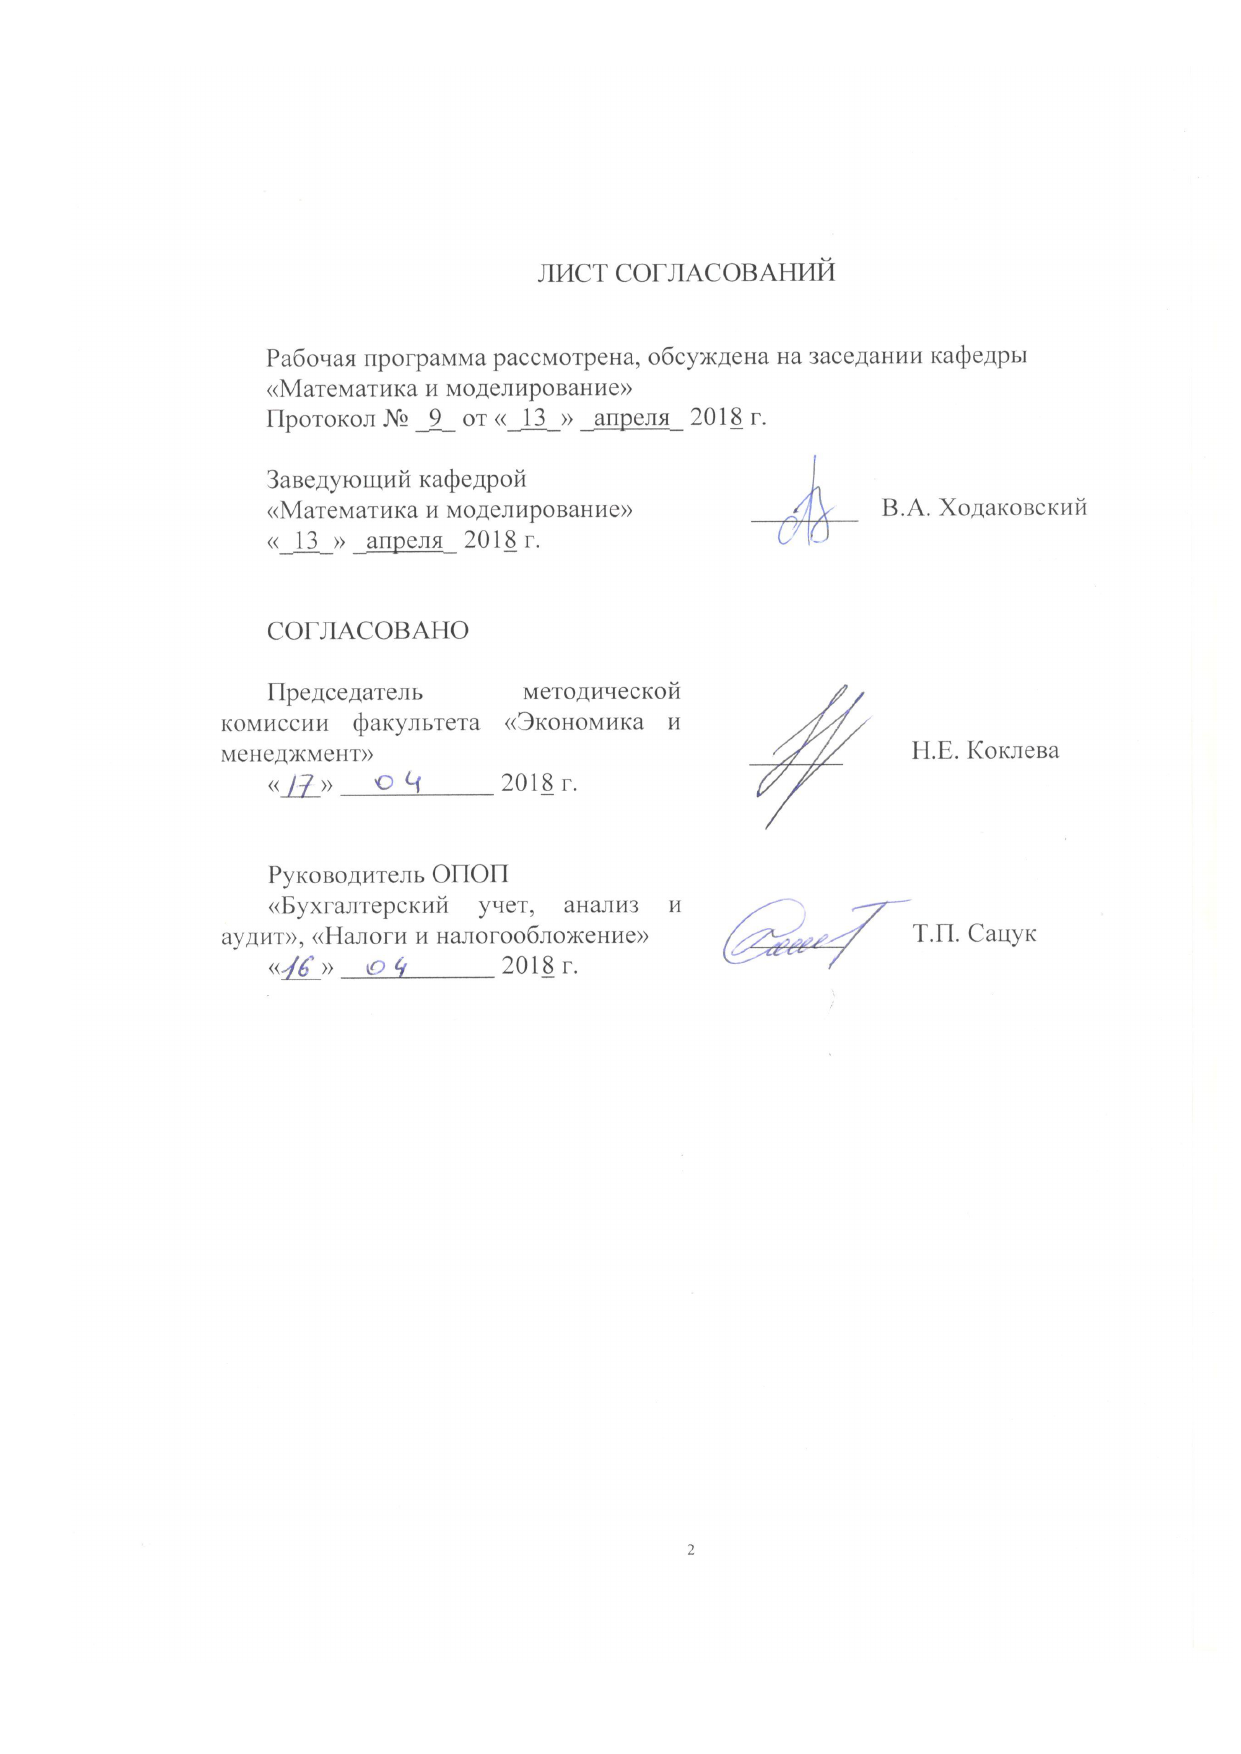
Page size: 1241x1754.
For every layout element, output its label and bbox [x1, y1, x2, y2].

picture [71, 66, 1233, 1663]
